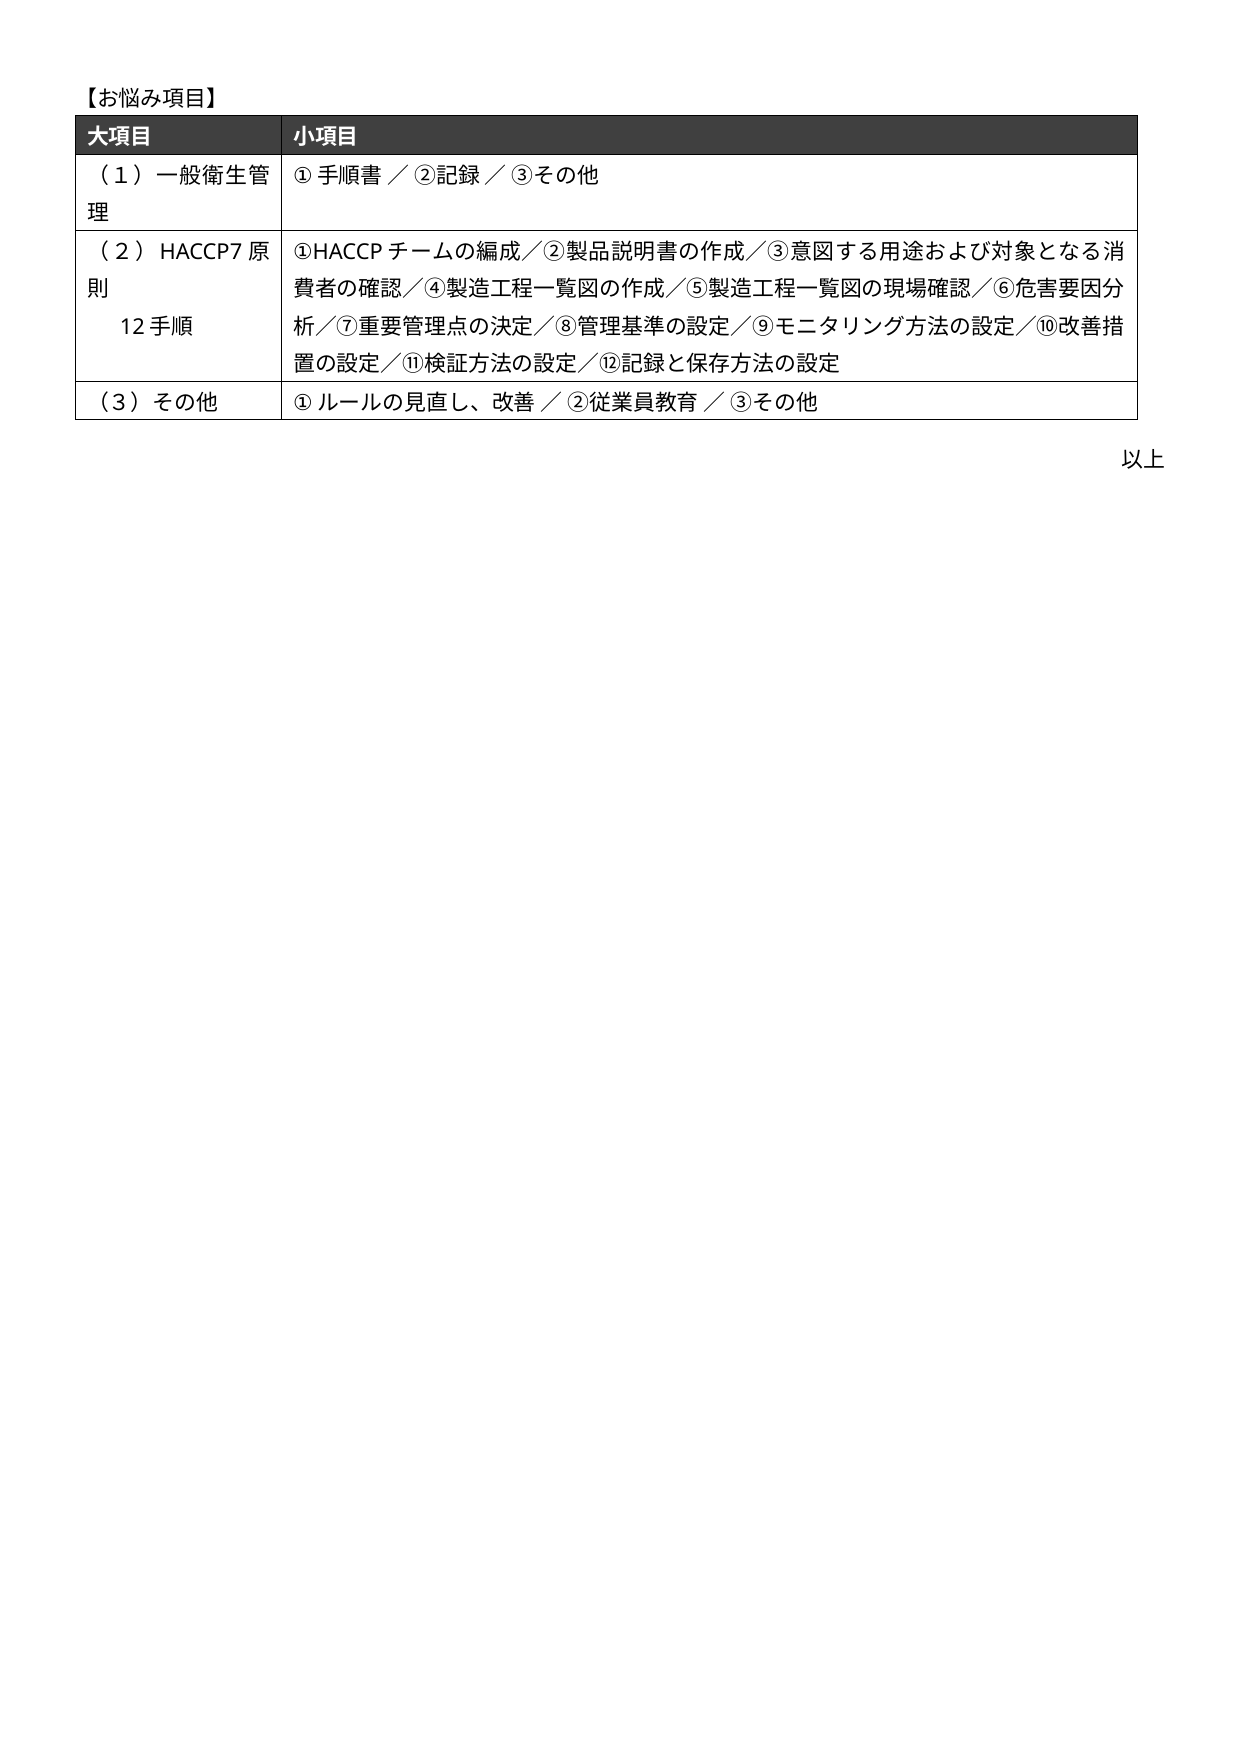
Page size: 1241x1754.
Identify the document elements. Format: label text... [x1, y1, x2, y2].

text 以上 [75, 439, 1165, 477]
table_cell （３）その他 [76, 382, 281, 419]
table_cell ①手順書 ／ ②記録 ／ ③その他 [282, 155, 1137, 230]
table_cell （２）HACCP7原則 12手順 [76, 231, 281, 381]
table_cell ①HACCPチームの編成／②製品説明書の作成／③意図する用途および対象となる消費者の確認／④製造工程一覧図の作成／⑤製造工程一覧図の現場確認／⑥危害要因分析／⑦重要管理点の決定／⑧管理基準の設定／⑨モニタリング方法の設定／⑩改善措置の設定／⑪検証方法の設定／⑫記録と保存方法の設定 [282, 231, 1137, 381]
table_cell ①ルールの見直し、改善 ／ ②従業員教育 ／ ③その他 [282, 382, 1137, 419]
table_header 小項目 [282, 116, 1137, 154]
text 【お悩み項目】 [75, 78, 1165, 115]
table_cell （１）一般衛生管理 [76, 155, 281, 230]
table_header 大項目 [76, 116, 281, 154]
